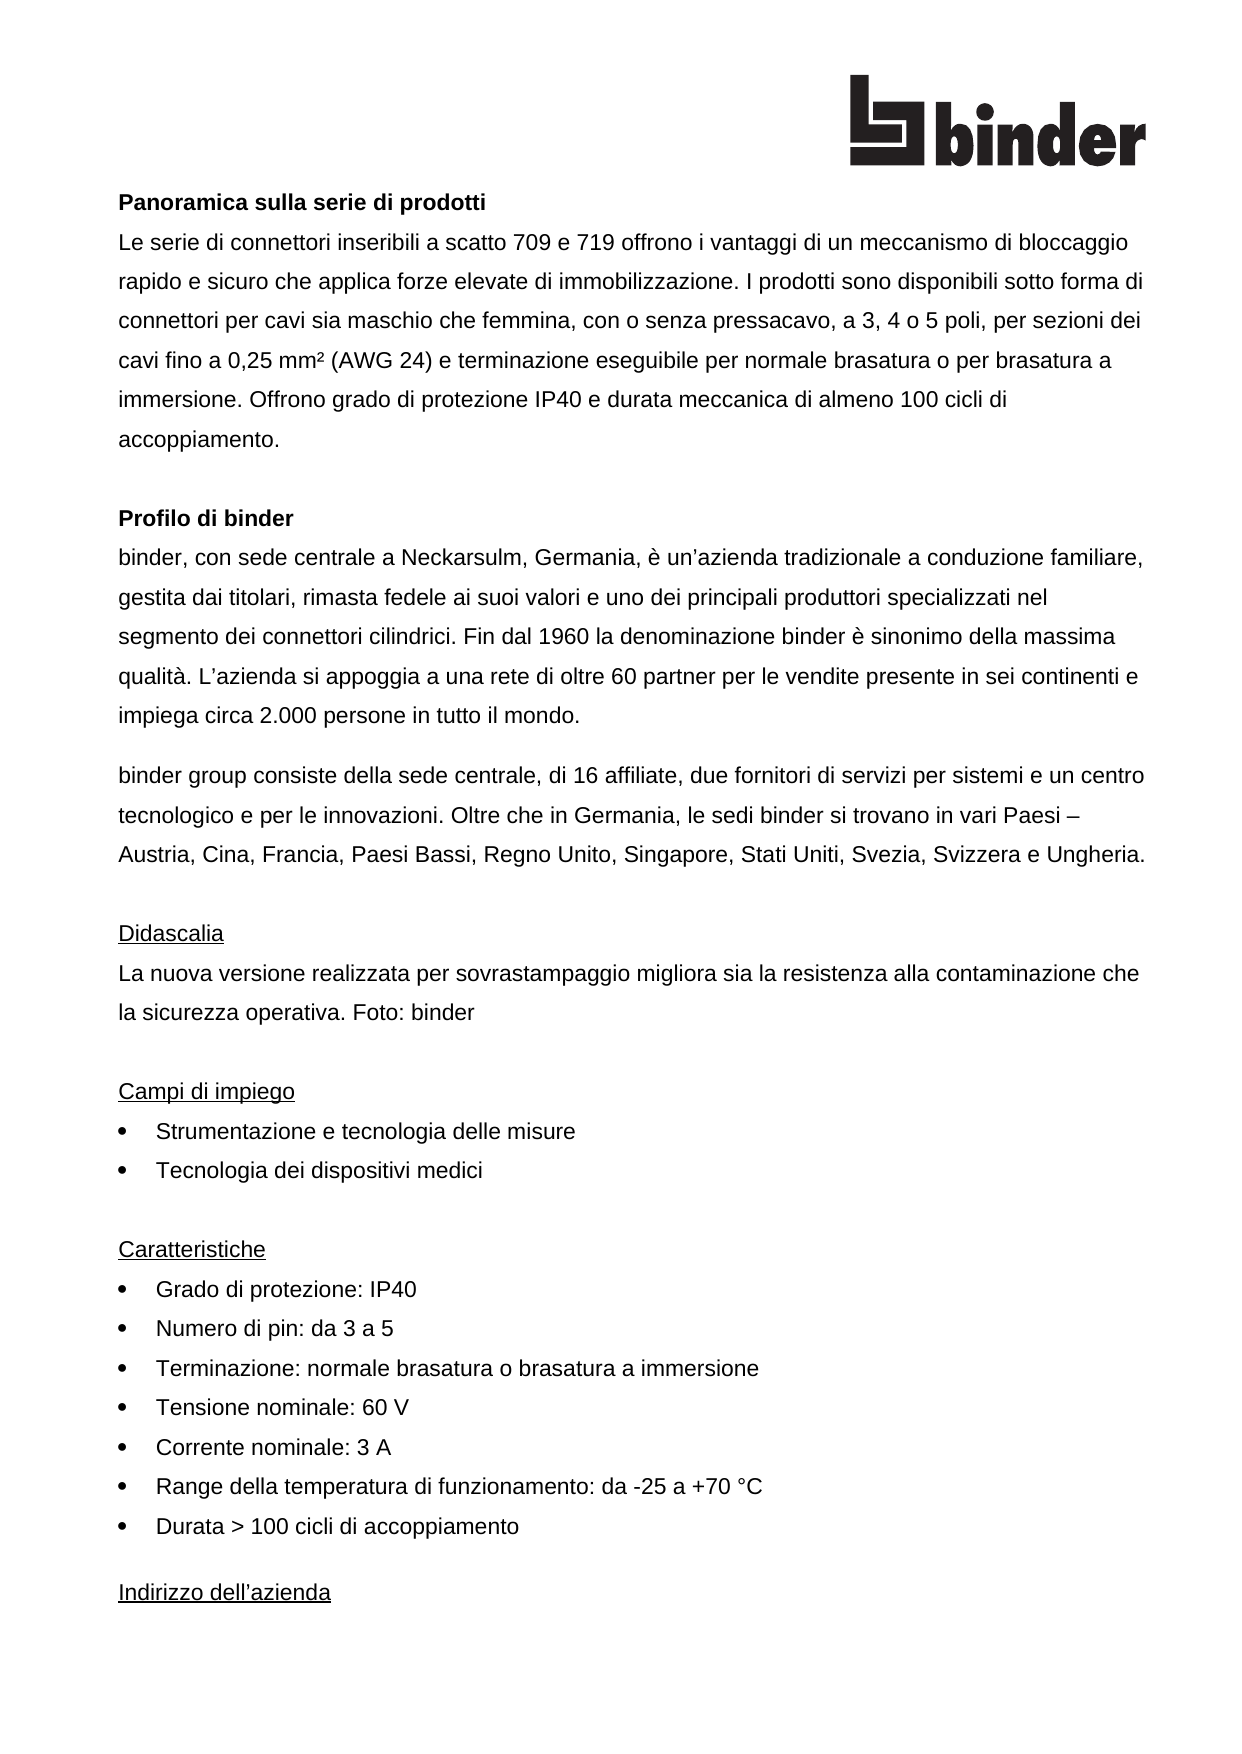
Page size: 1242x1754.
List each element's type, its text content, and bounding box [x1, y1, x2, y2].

list Durata > 100 cicli di accoppiamento [118, 1513, 1148, 1539]
list Terminazione: normale brasatura o brasatura a immersione [118, 1355, 1148, 1381]
list Grado di protezione: IP40 [118, 1276, 1148, 1302]
list Range della temperatura di funzionamento: da -25 a +70 °C [118, 1473, 1148, 1499]
list Tensione nominale: 60 V [118, 1394, 1148, 1421]
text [118, 1578, 1148, 1605]
list Strumentazione e tecnologia delle misure [118, 1118, 1148, 1144]
text Caratteristiche [118, 1236, 1148, 1263]
list Corrente nominale: 3 A [118, 1434, 1148, 1460]
text Profilo di binder binder, con sede centrale a Neckarsulm, Germania, è un’azienda tradizionale a conduzione familiare, gestita dai titolari, rimasta fedele ai suoi valori e uno dei principali produttori specializzati nel segmento dei connettori cilindrici. Fin dal 1960 la denominazione binder è sinonimo della massima qualità. L’azienda si appoggia a una rete di oltre 60 partner per le vendite presente in sei continenti e impiega circa 2.000 persone in tutto il mondo. [118, 505, 1148, 728]
text binder group consiste della sede centrale, di 16 affiliate, due fornitori di servizi per sistemi e un centro tecnologico e per le innovazioni. Oltre che in Germania, le sedi binder si trovano in vari Paesi – Austria, Cina, Francia, Paesi Bassi, Regno Unito, Singapore, Stati Uniti, Svezia, Svizzera e Ungheria. [118, 762, 1148, 868]
text La nuova versione realizzata per sovrastampaggio migliora sia la resistenza alla contaminazione che la sicurezza operativa. Foto: binder [118, 960, 1148, 1026]
text Didascalia [118, 920, 1148, 947]
list Tecnologia dei dispositivi medici [118, 1157, 1148, 1184]
text Le serie di connettori inseribili a scatto 709 e 719 offrono i vantaggi di un meccanismo di bloccaggio rapido e sicuro che applica forze elevate di immobilizzazione. I prodotti sono disponibili sotto forma di connettori per cavi sia maschio che femmina, con o senza pressacavo, a 3, 4 o 5 poli, per sezioni dei cavi fino a 0,25 mm² (AWG 24) e terminazione eseguibile per normale brasatura o per brasatura a immersione. Offrono grado di protezione IP40 e durata meccanica di almeno 100 cicli di accoppiamento. [118, 228, 1148, 452]
text Campi di impiego [118, 1078, 1148, 1105]
text Panoramica sulla serie di prodotti [118, 189, 1148, 215]
list Numero di pin: da 3 a 5 [118, 1315, 1148, 1342]
